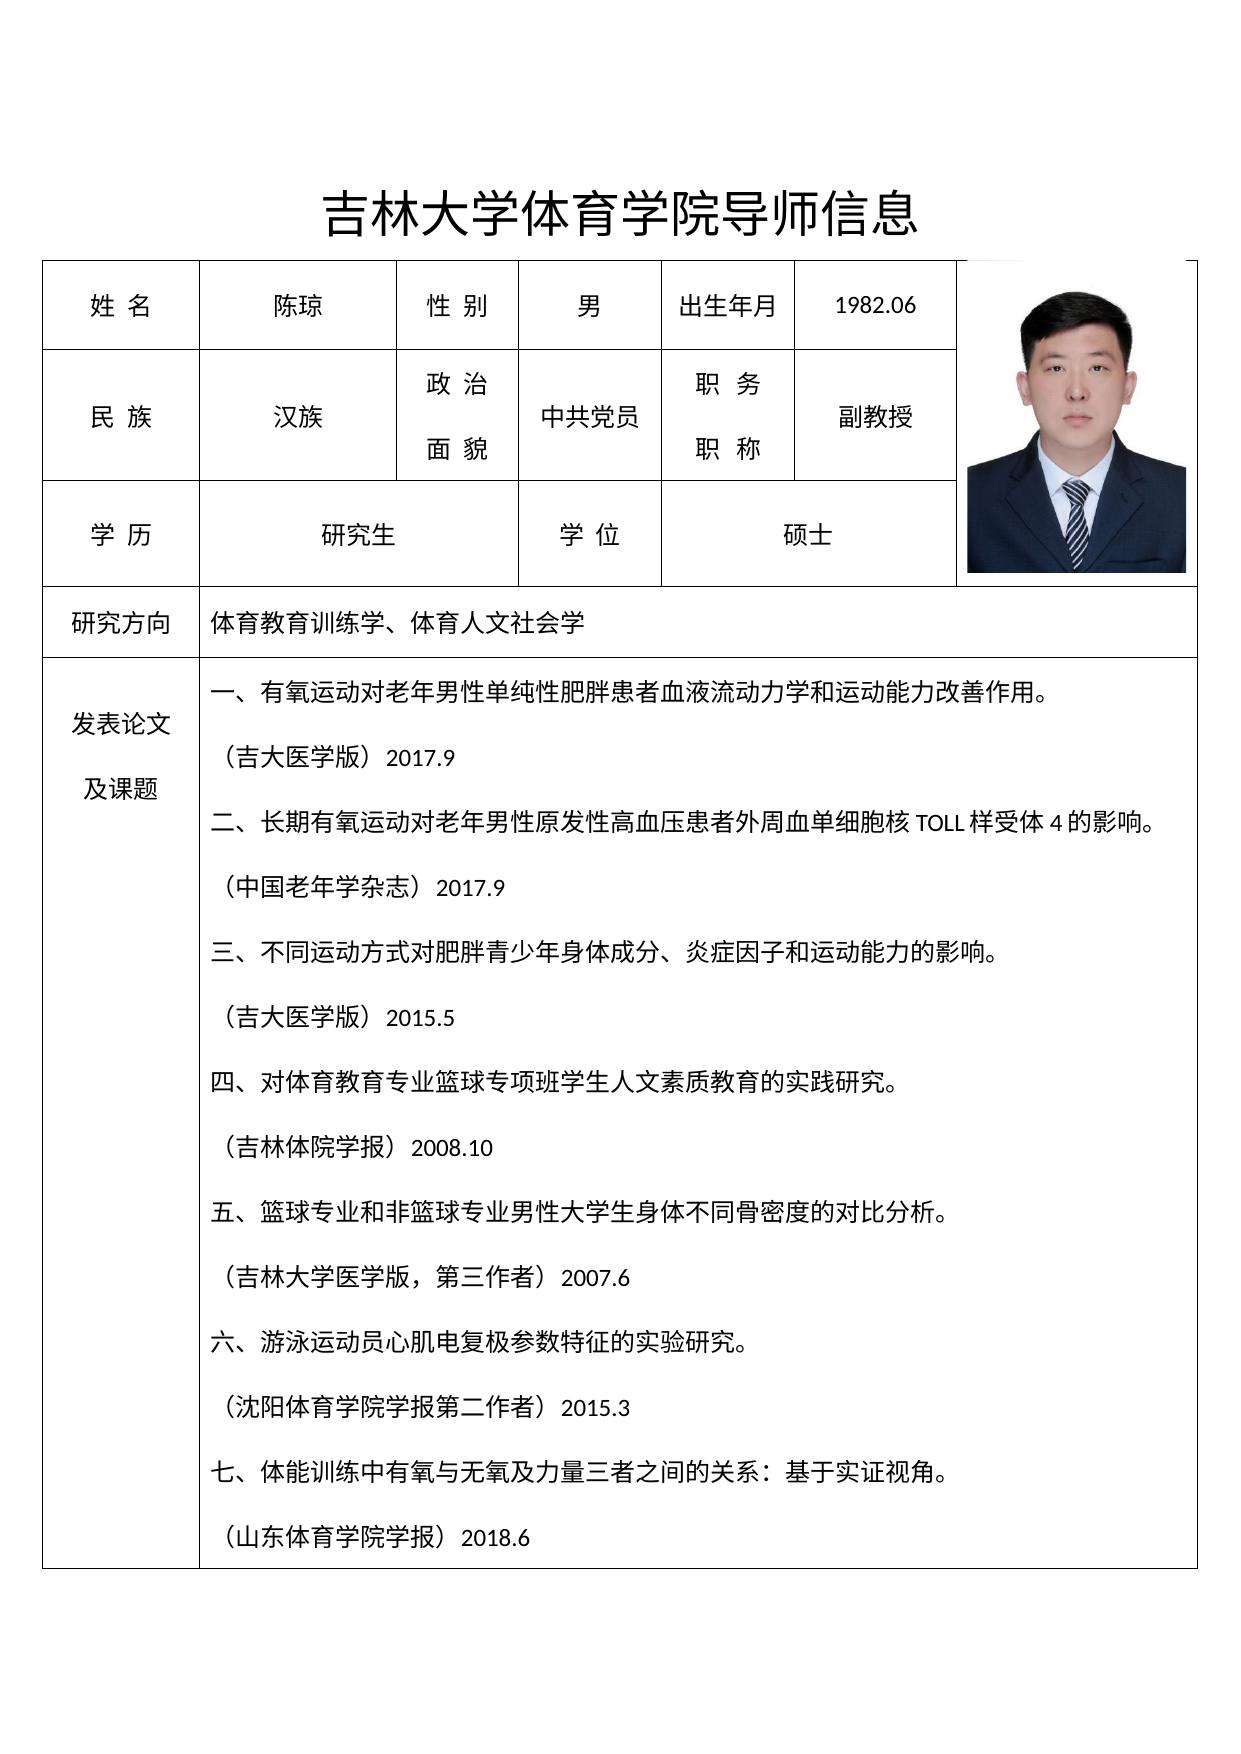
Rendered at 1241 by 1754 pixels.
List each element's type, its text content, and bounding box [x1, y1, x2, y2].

table_cell 政 治 面 貌 [397, 350, 518, 480]
table_header 姓 名 [43, 261, 199, 349]
table_cell 学 位 [519, 481, 661, 586]
table_cell 汉族 [200, 350, 396, 480]
table_cell 副教授 [795, 350, 956, 480]
text 吉林大学体育学院导师信息 [187, 162, 1053, 259]
table_header 出生年月 [662, 261, 794, 349]
table_cell 学 历 [43, 481, 199, 586]
picture [967, 260, 1187, 573]
table_cell 体育教育训练学、体育人文社会学 [200, 587, 1197, 657]
table_header [957, 261, 1197, 586]
table_cell 职 务 职 称 [662, 350, 794, 480]
table_header 男 [519, 261, 661, 349]
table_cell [200, 658, 1197, 1568]
table_cell 中共党员 [519, 350, 661, 480]
table_cell 硕士 [662, 481, 956, 586]
table_header 1982.06 [795, 261, 956, 349]
table_header 陈琼 [200, 261, 396, 349]
table_cell 研究生 [200, 481, 518, 586]
table_header 性 别 [397, 261, 518, 349]
table_cell 发表论文 及课题 [43, 658, 199, 1568]
table_cell 民 族 [43, 350, 199, 480]
table_cell 研究方向 [43, 587, 199, 657]
